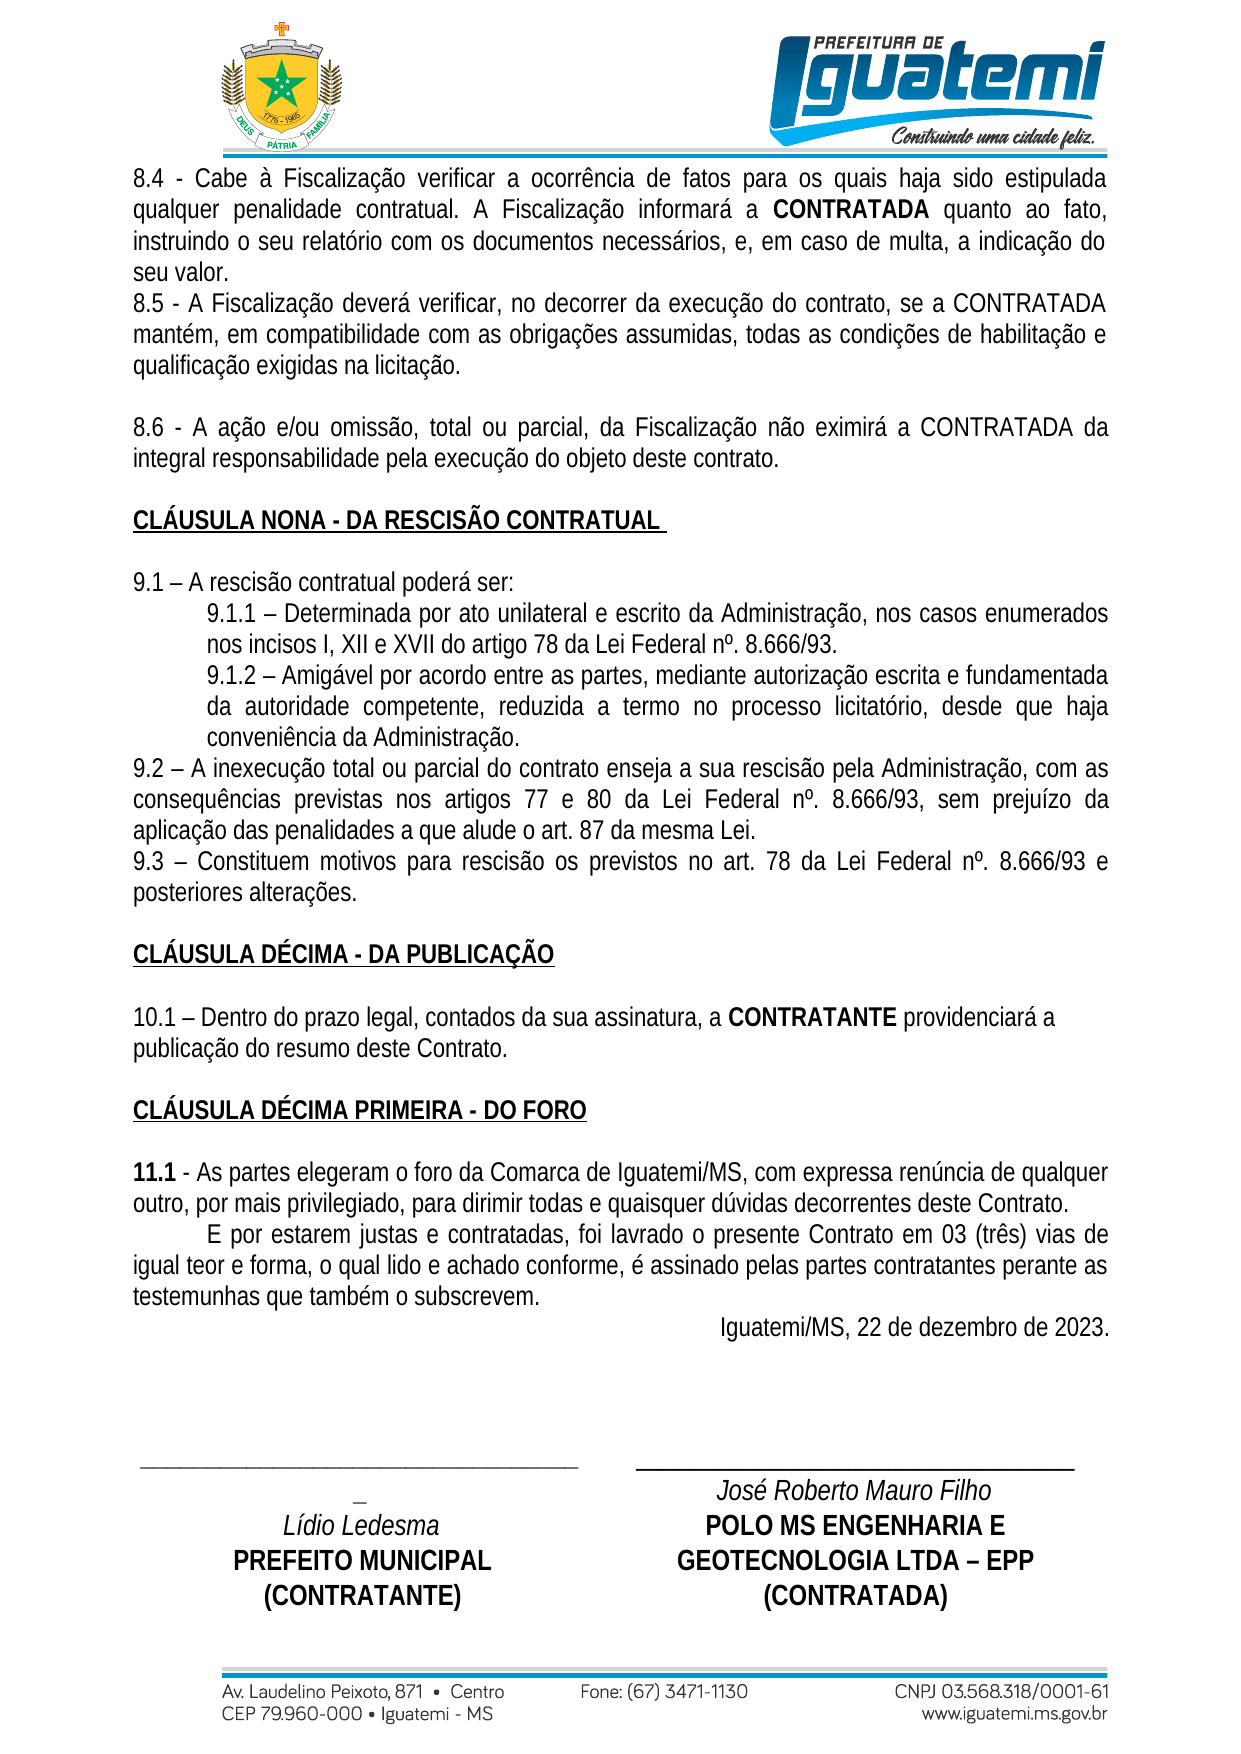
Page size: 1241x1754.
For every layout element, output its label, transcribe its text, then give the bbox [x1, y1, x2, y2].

subtitle CLÁUSULA NONA - DA RESCISÃO CONTRATUAL [133, 504, 1110, 535]
text 10.1 – Dentro do prazo legal, contados da sua assinatura, a CONTRATANTE providenciará a publicação do resumo deste Contrato. [133, 1001, 1110, 1063]
text 9.1.2 – Amigável por acordo entre as partes, mediante autorização escrita e fundamentada da autoridade competente, reduzida a termo no processo licitatório, desde que haja conveniência da Administração. [207, 659, 1110, 752]
subtitle CLÁUSULA DÉCIMA - DA PUBLICAÇÃO [133, 938, 1110, 969]
text 8.6 - A ação e/ou omissão, total ou parcial, da Fiscalização não eximirá a CONTRATADA da integral responsabilidade pela execução do objeto deste contrato. [133, 411, 1110, 473]
text CLÁUSULA DÉCIMA PRIMEIRA - DO FORO [133, 1094, 1107, 1125]
text 9.2 – A inexecução total ou parcial do contrato enseja a sua rescisão pela Administração, com as consequências previstas nos artigos 77 e 80 da Lei Federal nº. 8.666/93, sem prejuízo da aplicação das penalidades a que alude o art. 87 da mesma Lei. [133, 752, 1110, 845]
text E por estarem justas e contratadas, foi lavrado o presente Contrato em 03 (três) vias de igual teor e forma, o qual lido e achado conforme, é assinado pelas partes contratantes perante as testemunhas que também o subscrevem. [133, 1218, 1110, 1311]
text 9.3 – Constituem motivos para rescisão os previstos no art. 78 da Lei Federal nº. 8.666/93 e posteriores alterações. [133, 845, 1110, 907]
text 11.1 - As partes elegeram o foro da Comarca de Iguatemi/MS, com expressa renúncia de qualquer outro, por mais privilegiado, para dirimir todas e quaisquer dúvidas decorrentes deste Contrato. [133, 1156, 1110, 1218]
table_header __________________________________ Lídio Ledesma PREFEITO MUNICIPAL (CONTRATANTE) [129, 1438, 596, 1613]
text 9.1 – A rescisão contratual poderá ser: [133, 566, 1110, 597]
text 8.5 - A Fiscalização deverá verificar, no decorrer da execução do contrato, se a CONTRATADA mantém, em compatibilidade com as obrigações assumidas, todas as condições de habilitação e qualificação exigidas na licitação. [133, 287, 1107, 380]
text Iguatemi/MS, 22 de dezembro de 2023. [133, 1311, 1110, 1342]
text 9.1.1 – Determinada por ato unilateral e escrito da Administração, nos casos enumerados nos incisos I, XII e XVII do artigo 78 da Lei Federal nº. 8.666/93. [207, 597, 1110, 659]
table_header _________________________________ José Roberto Mauro Filho POLO MS ENGENHARIA E GEOTECNOLOGIA LTDA – EPP (CONTRATADA) [596, 1438, 1115, 1613]
text 8.4 - Cabe à Fiscalização verificar a ocorrência de fatos para os quais haja sido estipulada qualquer penalidade contratual. A Fiscalização informará a CONTRATADA quanto ao fato, instruindo o seu relatório com os documentos necessários, e, em caso de multa, a indicação do seu valor. [133, 162, 1107, 287]
